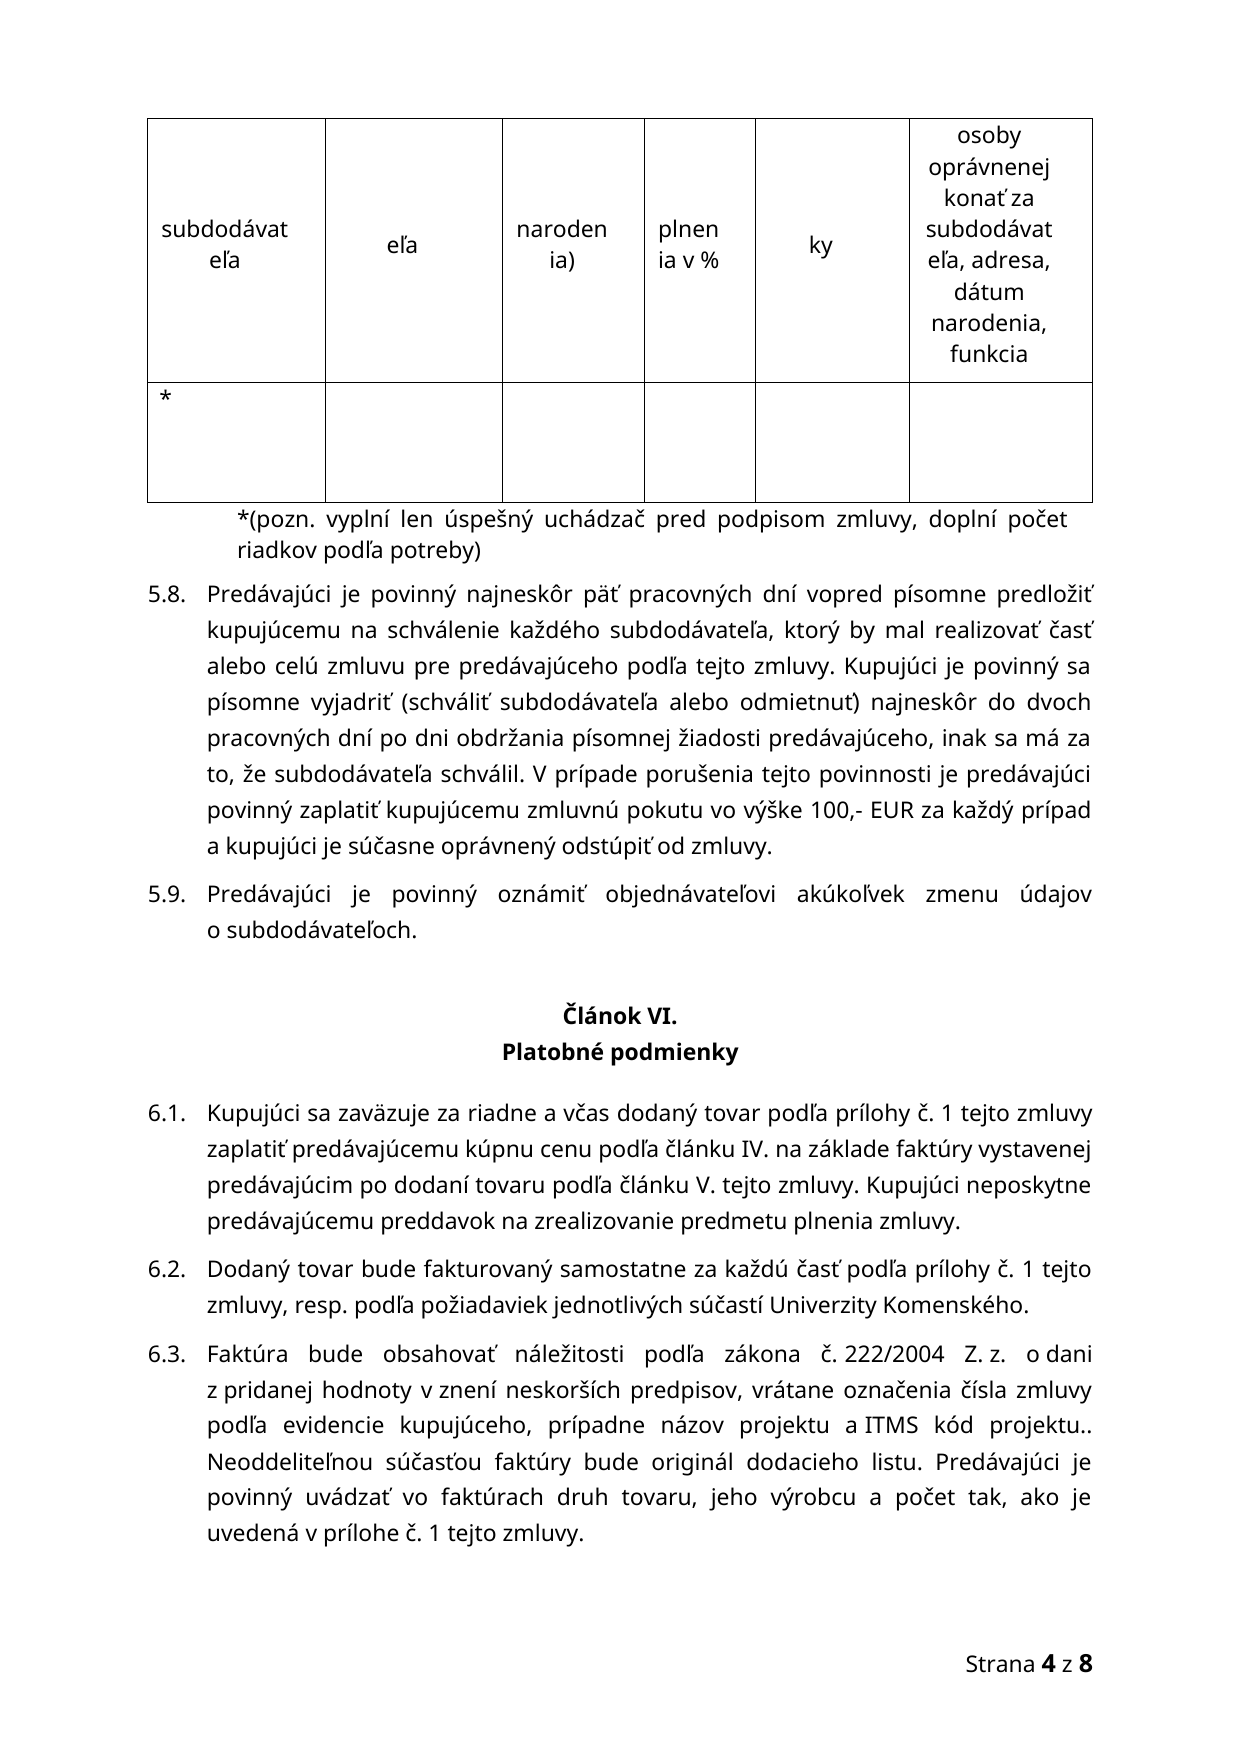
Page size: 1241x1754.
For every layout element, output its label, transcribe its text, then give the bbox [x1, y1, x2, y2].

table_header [503, 119, 644, 382]
list Predávajúci je povinný najneskôr päť pracovných dní vopred písomne predložiť kupujúcemu na schválenie každého subdodávateľa, ktorý by mal realizovať časť alebo celú zmluvu pre predávajúceho podľa tejto zmluvy. Kupujúci je povinný sa písomne vyjadriť (schváliť subdodávateľa alebo odmietnuť) najneskôr do dvoch pracovných dní po dni obdržania písomnej žiadosti predávajúceho, inak sa má za to, že subdodávateľa schválil. V prípade porušenia tejto povinnosti je predávajúci povinný zaplatiť kupujúcemu zmluvnú pokutu vo výške 100,- EUR za každý prípad a kupujúci je súčasne oprávnený odstúpiť od zmluvy. [148, 578, 1093, 861]
table_cell [910, 383, 1092, 502]
list *(pozn. vyplní len úspešný uchádzač pred podpisom zmluvy, doplní počet riadkov podľa potreby) [237, 503, 1069, 566]
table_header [910, 119, 1092, 382]
table_header Predmet subdodávky [756, 119, 909, 382]
list Kupujúci sa zaväzuje za riadne a včas dodaný tovar podľa prílohy č. 1 tejto zmluvy zaplatiť predávajúcemu kúpnu cenu podľa článku IV. na základe faktúry vystavenej predávajúcim po dodaní tovaru podľa článku V. tejto zmluvy. Kupujúci neposkytne predávajúcemu preddavok na zrealizovanie predmetu plnenia zmluvy. [148, 1097, 1093, 1236]
table_cell [645, 383, 755, 502]
table_header Podiel plnenia v % [645, 119, 755, 382]
table_cell [756, 383, 909, 502]
table_cell * [148, 383, 325, 502]
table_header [148, 119, 325, 382]
list Predávajúci je povinný oznámiť objednávateľovi akúkoľvek zmenu údajov o subdodávateľoch. [148, 878, 1093, 945]
list Faktúra bude obsahovať náležitosti podľa zákona č. 222/2004 Z. z. o dani z pridanej hodnoty v znení neskorších predpisov, vrátane označenia čísla zmluvy podľa evidencie kupujúceho, prípadne názov projektu a ITMS kód projektu.. Neoddeliteľnou súčasťou faktúry bude originál dodacieho listu. Predávajúci je povinný uvádzať vo faktúrach druh tovaru, jeho výrobcu a počet tak, ako je uvedená v prílohe č. 1 tejto zmluvy. [148, 1338, 1093, 1548]
table_cell [503, 383, 644, 502]
list Dodaný tovar bude fakturovaný samostatne za každú časť podľa prílohy č. 1 tejto zmluvy, resp. podľa požiadaviek jednotlivých súčastí Univerzity Komenského. [148, 1253, 1093, 1320]
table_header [326, 119, 502, 382]
subtitle Článok VI. Platobné podmienky [148, 1000, 1093, 1067]
table_cell [326, 383, 502, 502]
